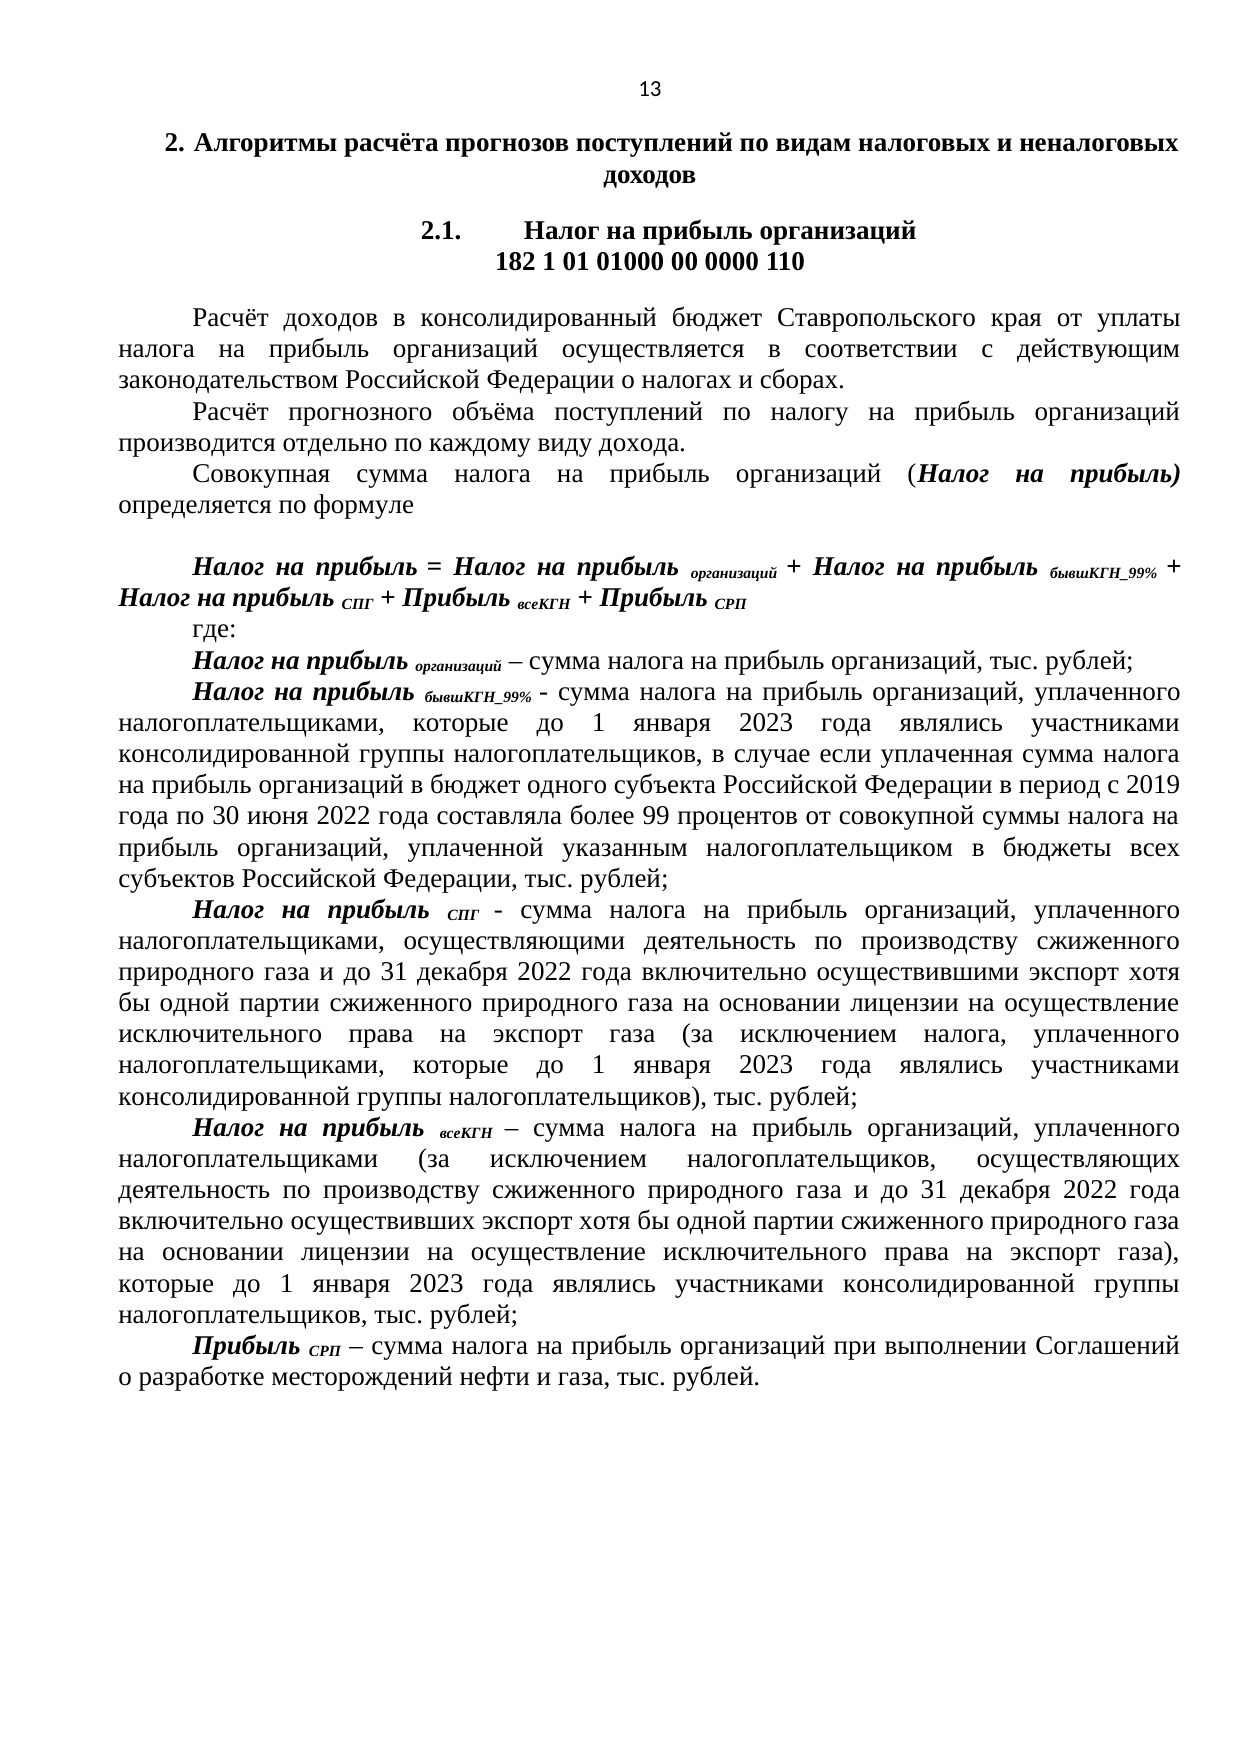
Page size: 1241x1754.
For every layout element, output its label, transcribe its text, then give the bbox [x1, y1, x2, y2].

subtitle Алгоритмы расчёта прогнозов поступлений по видам налоговых и неналоговых доходов [118, 127, 1181, 189]
text Расчёт доходов в консолидированный бюджет Ставропольского края от уплаты налога на прибыль организаций осуществляется в соответствии с действующим законодательством Российской Федерации о налогах и сборах. [118, 301, 1181, 394]
text Налог на прибыль СПГ - сумма налога на прибыль организаций, уплаченного налогоплательщиками, осуществляющими деятельность по производству сжиженного природного газа и до 31 декабря 2022 года включительно осуществившими экспорт хотя бы одной партии сжиженного природного газа на основании лицензии на осуществление исключительного права на экспорт газа (за исключением налога, уплаченного налогоплательщиками, которые до 1 января 2023 года являлись участниками консолидированной группы налогоплательщиков), тыс. рублей; [118, 893, 1181, 1111]
text Налог на прибыль = Налог на прибыль организаций + Налог на прибыль бывшКГН_99% + Налог на прибыль СПГ + Прибыль всеКГН + Прибыль СРП [118, 550, 1181, 613]
subtitle Налог на прибыль организаций 182 1 01 01000 00 0000 110 [118, 214, 1181, 276]
text Налог на прибыль всеКГН – сумма налога на прибыль организаций, уплаченного налогоплательщиками (за исключением налогоплательщиков, осуществляющих деятельность по производству сжиженного природного газа и до 31 декабря 2022 года включительно осуществивших экспорт хотя бы одной партии сжиженного природного газа на основании лицензии на осуществление исключительного права на экспорт газа), которые до 1 января 2023 года являлись участниками консолидированной группы налогоплательщиков, тыс. рублей; [118, 1111, 1181, 1329]
text Налог на прибыль организаций – сумма налога на прибыль организаций, тыс. рублей; [118, 644, 1181, 675]
text где: [118, 613, 1181, 644]
text Прибыль СРП – сумма налога на прибыль организаций при выполнении Соглашений о разработке месторождений нефти и газа, тыс. рублей. [118, 1329, 1181, 1391]
text Расчёт прогнозного объёма поступлений по налогу на прибыль организаций производится отдельно по каждому виду дохода. [118, 394, 1181, 457]
text Налог на прибыль бывшКГН_99% - сумма налога на прибыль организаций, уплаченного налогоплательщиками, которые до 1 января 2023 года являлись участниками консолидированной группы налогоплательщиков, в случае если уплаченная сумма налога на прибыль организаций в бюджет одного субъекта Российской Федерации в период с 2019 года по 30 июня 2022 года составляла более 99 процентов от совокупной суммы налога на прибыль организаций, уплаченной указанным налогоплательщиком в бюджеты всех субъектов Российской Федерации, тыс. рублей; [118, 675, 1181, 893]
text Совокупная сумма налога на прибыль организаций (Налог на прибыль) определяется по формуле [118, 457, 1181, 519]
